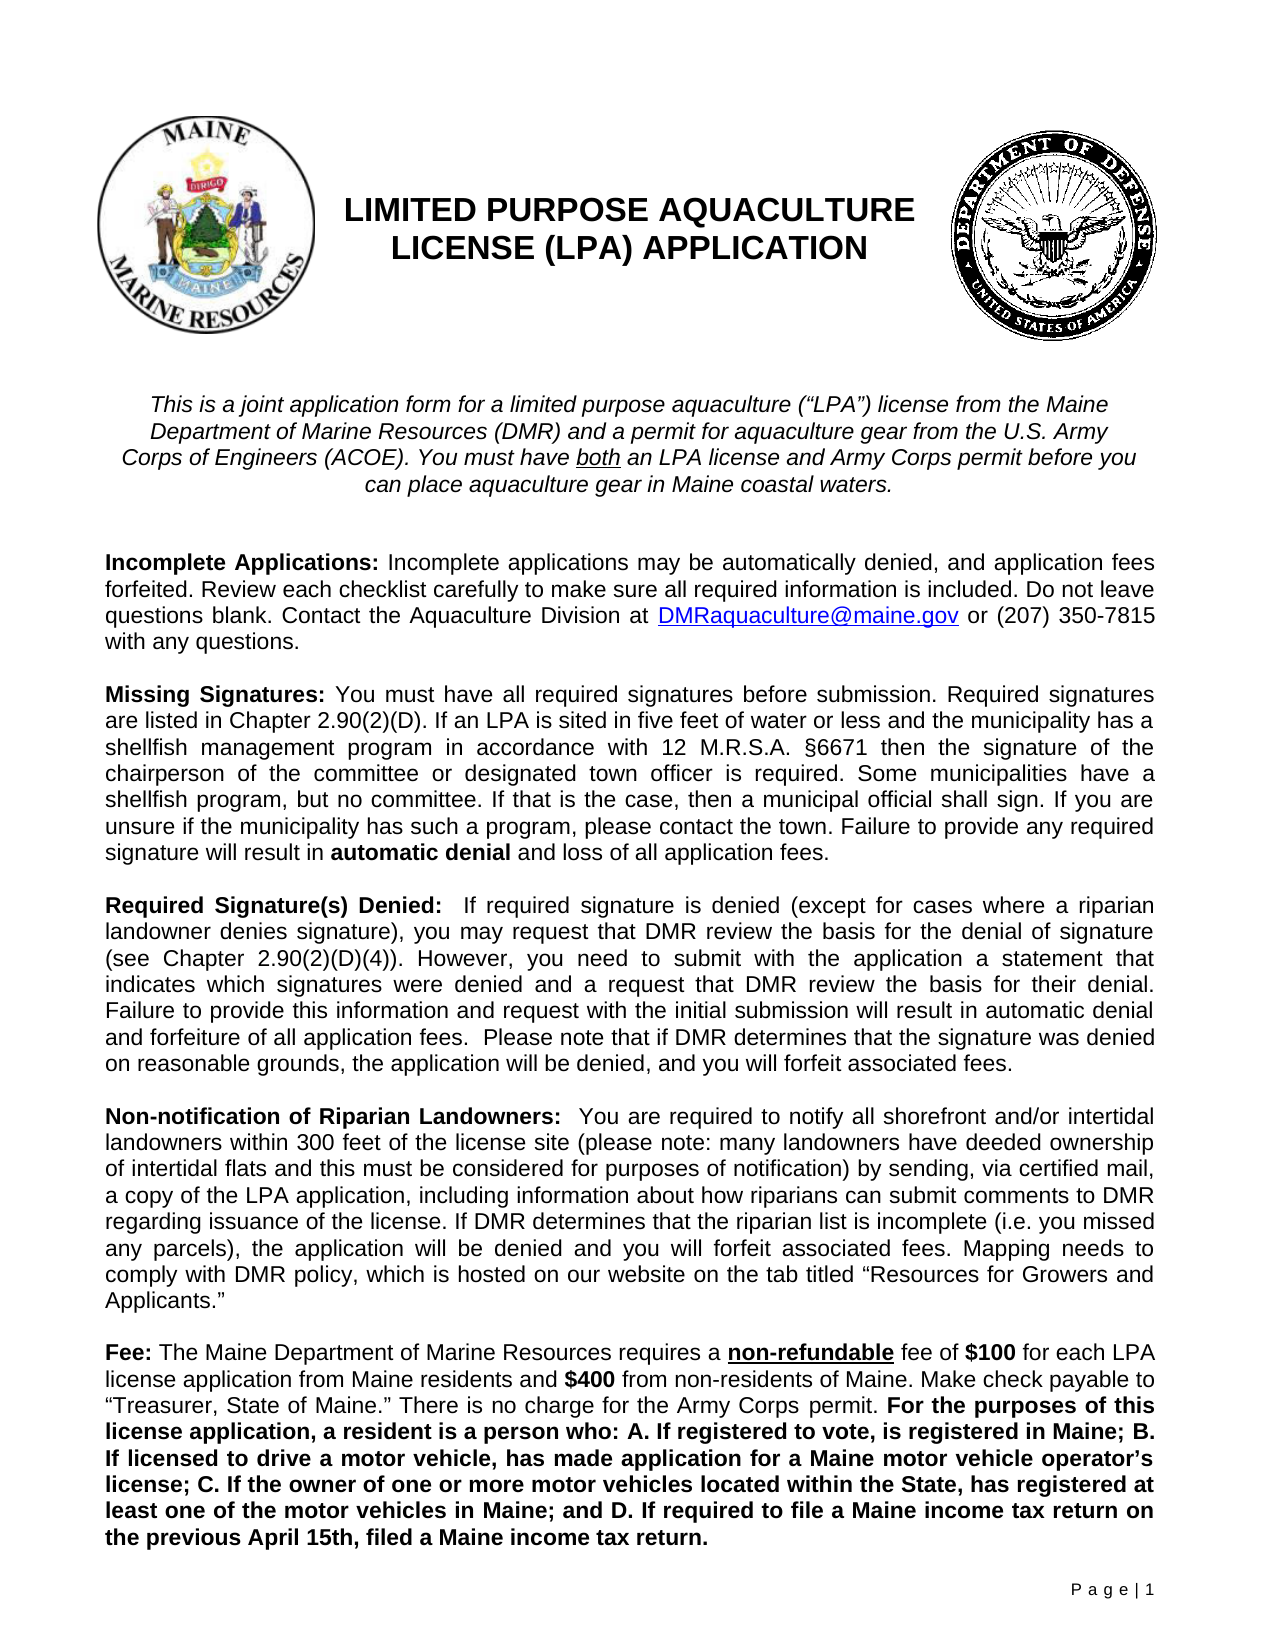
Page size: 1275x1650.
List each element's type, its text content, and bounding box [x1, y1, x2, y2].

text This is a joint application form for a limited purpose aquaculture (“LPA”) license from the Maine Department of Marine Resources (DMR) and a permit for aquaculture gear from the U.S. Army Corps of Engineers (ACOE). You must have both an LPA license and Army Corps permit before you can place aquaculture gear in Maine coastal waters. [119, 391, 1141, 497]
text Incomplete Applications: Incomplete applications may be automatically denied, and application fees forfeited. Review each checklist carefully to make sure all required information is included. Do not leave questions blank. Contact the Aquaculture Division at DMRaquaculture@maine.gov or (207) 350-7815 with any questions. [105, 549, 1156, 655]
subtitle LIMITED PURPOSE AQUACULTURE LICENSE (LPA) APPLICATION [343, 190, 945, 267]
picture [97, 116, 315, 334]
text Non-notification of Riparian Landowners: You are required to notify all shorefront and/or intertidal landowners within 300 feet of the license site (please note: many landowners have deeded ownership of intertidal flats and this must be considered for purposes of notification) by sending, via certified mail, a copy of the LPA application, including information about how riparians can submit comments to DMR regarding issuance of the license. If DMR determines that the riparian list is incomplete (i.e. you missed any parcels), the application will be denied and you will forfeit associated fees. Mapping needs to comply with DMR policy, which is hosted on our website on the tab titled “Resources for Growers and Applicants.” [105, 1103, 1156, 1313]
text Missing Signatures: You must have all required signatures before submission. Required signatures are listed in Chapter 2.90(2)(D). If an LPA is sited in five feet of water or less and the municipality has a shellfish management program in accordance with 12 M.R.S.A. §6671 then the signature of the chairperson of the committee or designated town officer is required. Some municipalities have a shellfish program, but no committee. If that is the case, then a municipal official shall sign. If you are unsure if the municipality has such a program, please contact the town. Failure to provide any required signature will result in automatic denial and loss of all application fees. [105, 681, 1156, 866]
text Fee: The Maine Department of Marine Resources requires a non-refundable fee of $100 for each LPA license application from Maine residents and $400 from non-residents of Maine. Make check payable to “Treasurer, State of Maine.” There is no charge for the Army Corps permit. For the purposes of this license application, a resident is a person who: A. If registered to vote, is registered in Maine; B. If licensed to drive a motor vehicle, has made application for a Maine motor vehicle operator’s license; C. If the owner of one or more motor vehicles located within the State, has registered at least one of the motor vehicles in Maine; and D. If required to file a Maine income tax return on the previous April 15th, filed a Maine income tax return. [105, 1339, 1156, 1550]
text Required Signature(s) Denied: If required signature is denied (except for cases where a riparian landowner denies signature), you may request that DMR review the basis for the denial of signature (see Chapter 2.90(2)(D)(4)). However, you need to submit with the application a statement that indicates which signatures were denied and a request that DMR review the basis for their denial. Failure to provide this information and request with the initial submission will result in automatic denial and forfeiture of all application fees. Please note that if DMR determines that the signature was denied on reasonable grounds, the application will be denied, and you will forfeit associated fees. [105, 892, 1156, 1076]
picture [945, 126, 1162, 344]
